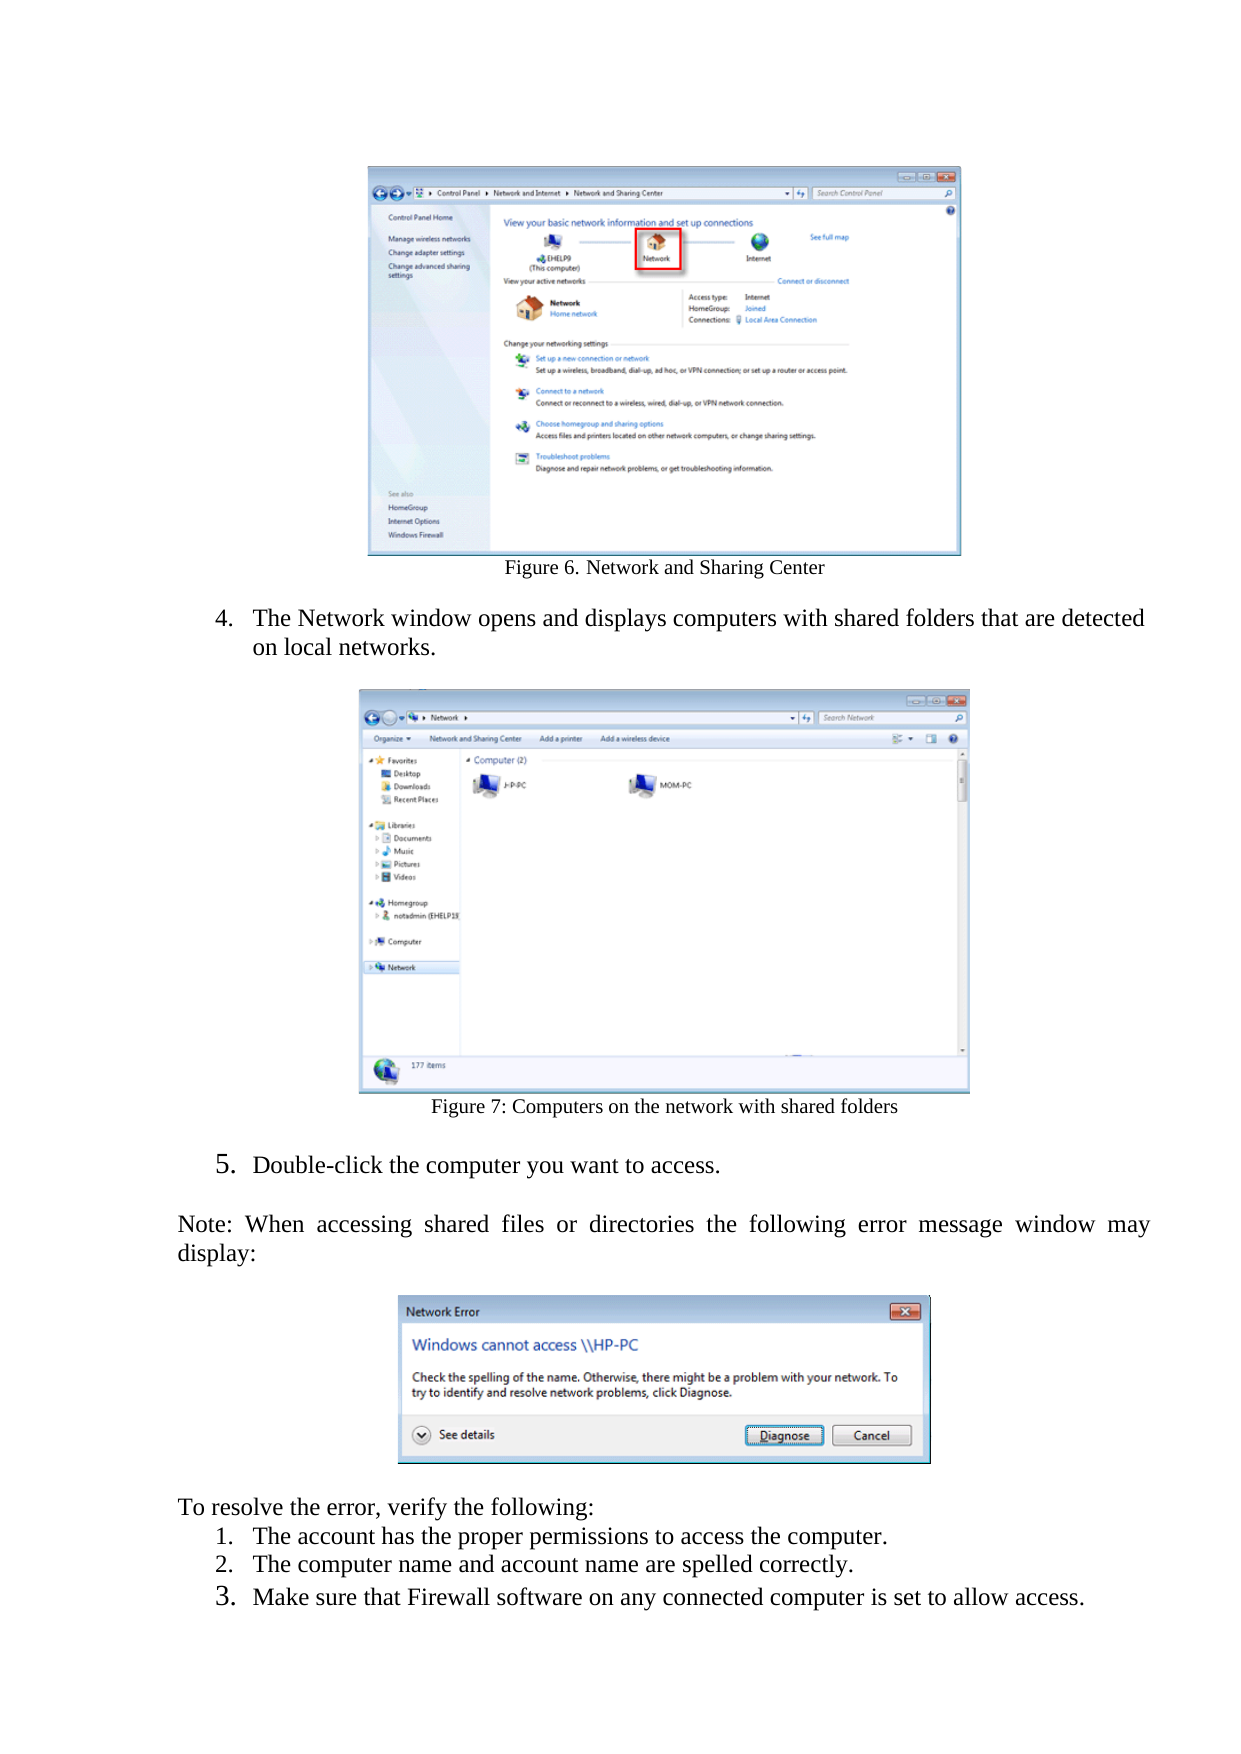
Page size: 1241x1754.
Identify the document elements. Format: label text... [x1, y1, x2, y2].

list The Network window opens and displays computers with shared folders that are detected on local networks. [215, 603, 1152, 661]
text Figure 7: Computers on the network with shared folders [177, 1094, 1152, 1118]
list The account has the proper permissions to access the computer. [215, 1521, 1152, 1549]
list Double-click the computer you want to access. [215, 1147, 1152, 1180]
picture [358, 689, 970, 1094]
picture [397, 1295, 932, 1464]
text Note: When accessing shared files or directories the following error message window may display: [177, 1209, 1152, 1266]
text Figure 6. Network and Sharing Center [177, 555, 1152, 579]
text To resolve the error, verify the following: [177, 1492, 1152, 1521]
picture [367, 166, 962, 556]
list The computer name and account name are spelled correctly. [215, 1549, 1152, 1578]
list Make sure that Firewall software on any connected computer is set to allow access. [215, 1578, 1152, 1612]
